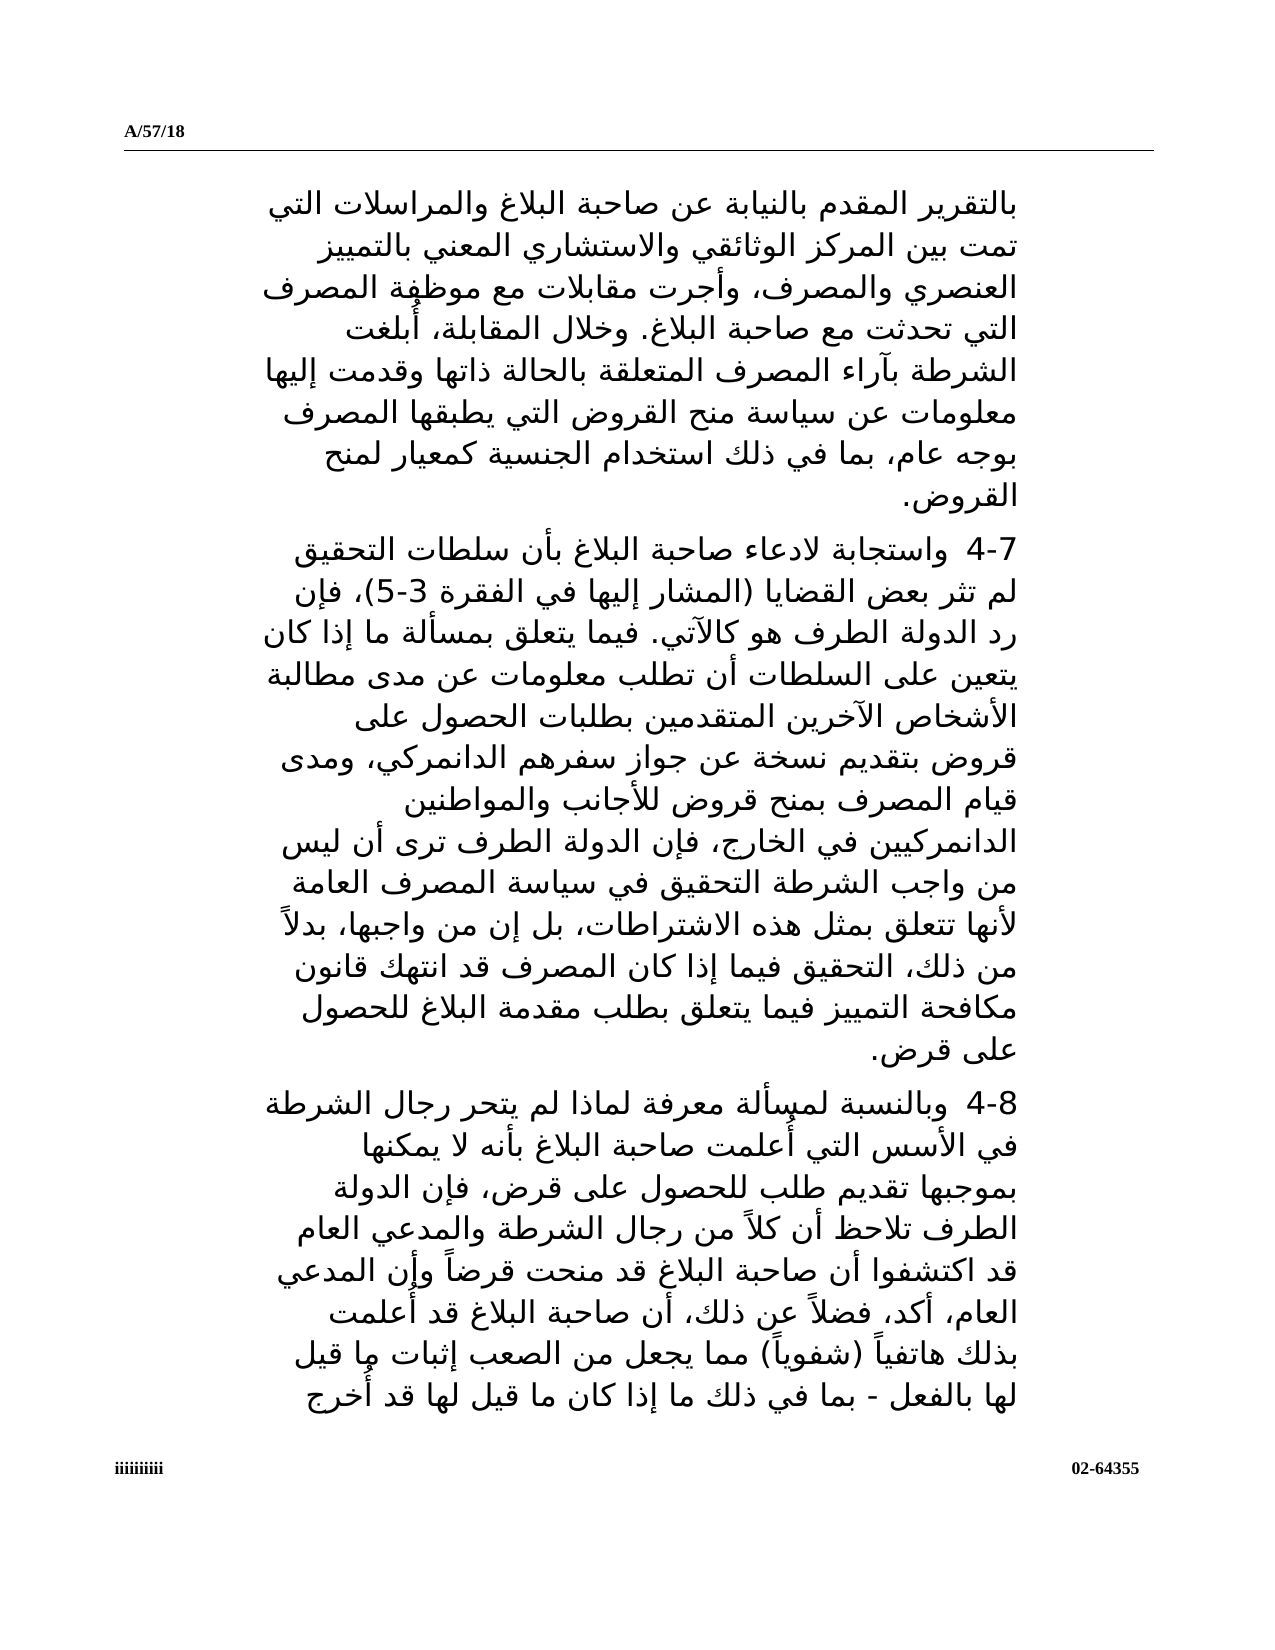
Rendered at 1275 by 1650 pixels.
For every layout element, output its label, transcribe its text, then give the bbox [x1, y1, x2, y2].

text 4-7 واستجابة لادعاء صاحبة البلاغ بأن سلطات التحقيق لم تثر بعض القضايا (المشار إليها في الفقرة 3-5)، فإن رد الدولة الطرف هو كالآتي. فيما يتعلق بمسألة ما إذا كان يتعين على السلطات أن تطلب معلومات عن مدى مطالبة الأشخاص الآخرين المتقدمين بطلبات الحصول على قروض بتقديم نسخة عن جواز سفرهم الدانمركي، ومدى قيام المصرف بمنح قروض للأجانب والمواطنين الدانمركيين في الخارج، فإن الدولة الطرف ترى أن ليس من واجب الشرطة التحقيق في سياسة المصرف العامة لأنها تتعلق بمثل هذه الاشتراطات، بل إن من واجبها، بدلاً من ذلك، التحقيق فيما إذا كان المصرف قد انتهك قانون مكافحة التمييز فيما يتعلق بطلب مقدمة البلاغ للحصول على قرض. [256, 527, 1018, 1069]
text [256, 1081, 1018, 1415]
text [256, 181, 1018, 515]
